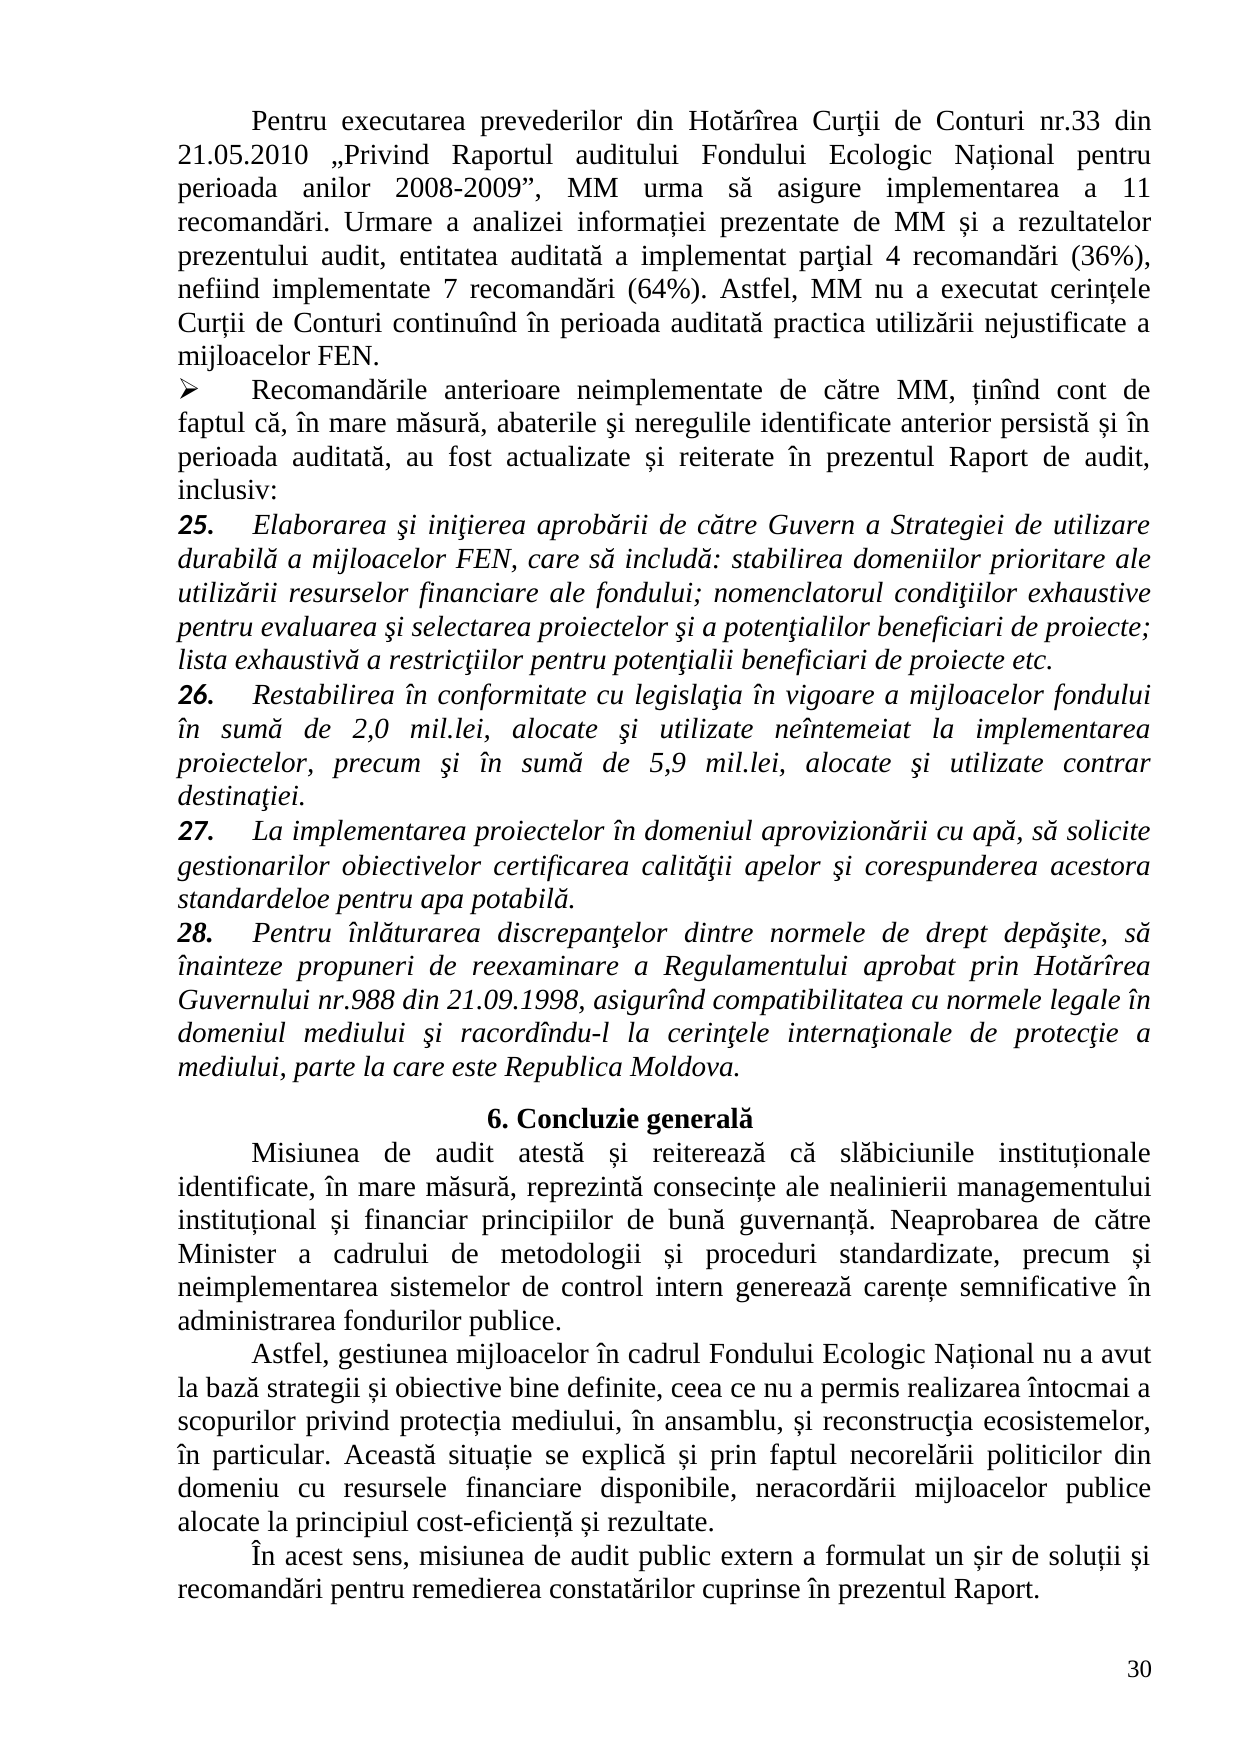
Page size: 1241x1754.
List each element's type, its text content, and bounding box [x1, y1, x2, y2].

list La implementarea proiectelor în domeniul aprovizionării cu apă, să solicite gestionarilor obiectivelor certificarea calităţii apelor şi corespunderea acestora standardeloe pentru apa potabilă. [177, 812, 1152, 915]
text Pentru executarea prevederilor din Hotărîrea Curţii de Conturi nr.33 din 21.05.2010 „Privind Raportul auditului Fondului Ecologic Național pentru perioada anilor 2008-2009”, MM urma să asigure implementarea a 11 recomandări. Urmare a analizei informației prezentate de MM și a rezultatelor prezentului audit, entitatea auditată a implementat parţial 4 recomandări (36%), nefiind implementate 7 recomandări (64%). Astfel, MM nu a executat cerințele Curții de Conturi continuînd în perioada auditată practica utilizării nejustificate a mijloacelor FEN. [177, 103, 1152, 372]
text Misiunea de audit atestă și reiterează că slăbiciunile instituționale identificate, în mare măsură, reprezintă consecințe ale nealinierii managementului instituțional și financiar principiilor de bună guvernanță. Neaprobarea de către Minister a cadrului de metodologii și proceduri standardizate, precum și neimplementarea sistemelor de control intern generează carențe semnificative în administrarea fondurilor publice. [177, 1135, 1152, 1336]
list Elaborarea şi iniţierea aprobării de către Guvern a Strategiei de utilizare durabilă a mijloacelor FEN, care să includă: stabilirea domeniilor prioritare ale utilizării resurselor financiare ale fondului; nomenclatorul condiţiilor exhaustive pentru evaluarea şi selectarea proiectelor şi a potenţialilor beneficiari de proiecte; lista exhaustivă a restricţiilor pentru potenţialii beneficiari de proiecte etc. [177, 506, 1152, 676]
list Recomandările anterioare neimplementate de către MM, ținînd cont de faptul că, în mare măsură, abaterile şi neregulile identificate anterior persistă și în perioada auditată, au fost actualizate și reiterate în prezentul Raport de audit, inclusiv: [177, 372, 1152, 506]
list Pentru înlăturarea discrepanţelor dintre normele de drept depăşite, să înainteze propuneri de reexaminare a Regulamentului aprobat prin Hotărîrea Guvernului nr.988 din 21.09.1998, asigurînd compatibilitatea cu normele legale în domeniul mediului şi racordîndu-l la cerinţele internaţionale de protecţie a mediului, parte la care este Republica Moldova. [177, 915, 1152, 1082]
text Astfel, gestiunea mijloacelor în cadrul Fondului Ecologic Național nu a avut la bază strategii și obiective bine definite, ceea ce nu a permis realizarea întocmai a scopurilor privind protecția mediului, în ansamblu, și reconstrucţia ecosistemelor, în particular. Această situație se explică și prin faptul necorelării politicilor din domeniu cu resursele financiare disponibile, neracordării mijloacelor publice alocate la principiul cost-eficiență și rezultate. [177, 1336, 1152, 1538]
text 6. Concluzie generală [177, 1102, 1063, 1135]
text În acest sens, misiunea de audit public extern a formulat un șir de soluții și recomandări pentru remedierea constatărilor cuprinse în prezentul Raport. [177, 1538, 1152, 1605]
list Restabilirea în conformitate cu legislaţia în vigoare a mijloacelor fondului în sumă de 2,0 mil.lei, alocate şi utilizate neîntemeiat la implementarea proiectelor, precum şi în sumă de 5,9 mil.lei, alocate şi utilizate contrar destinaţiei. [177, 676, 1152, 812]
